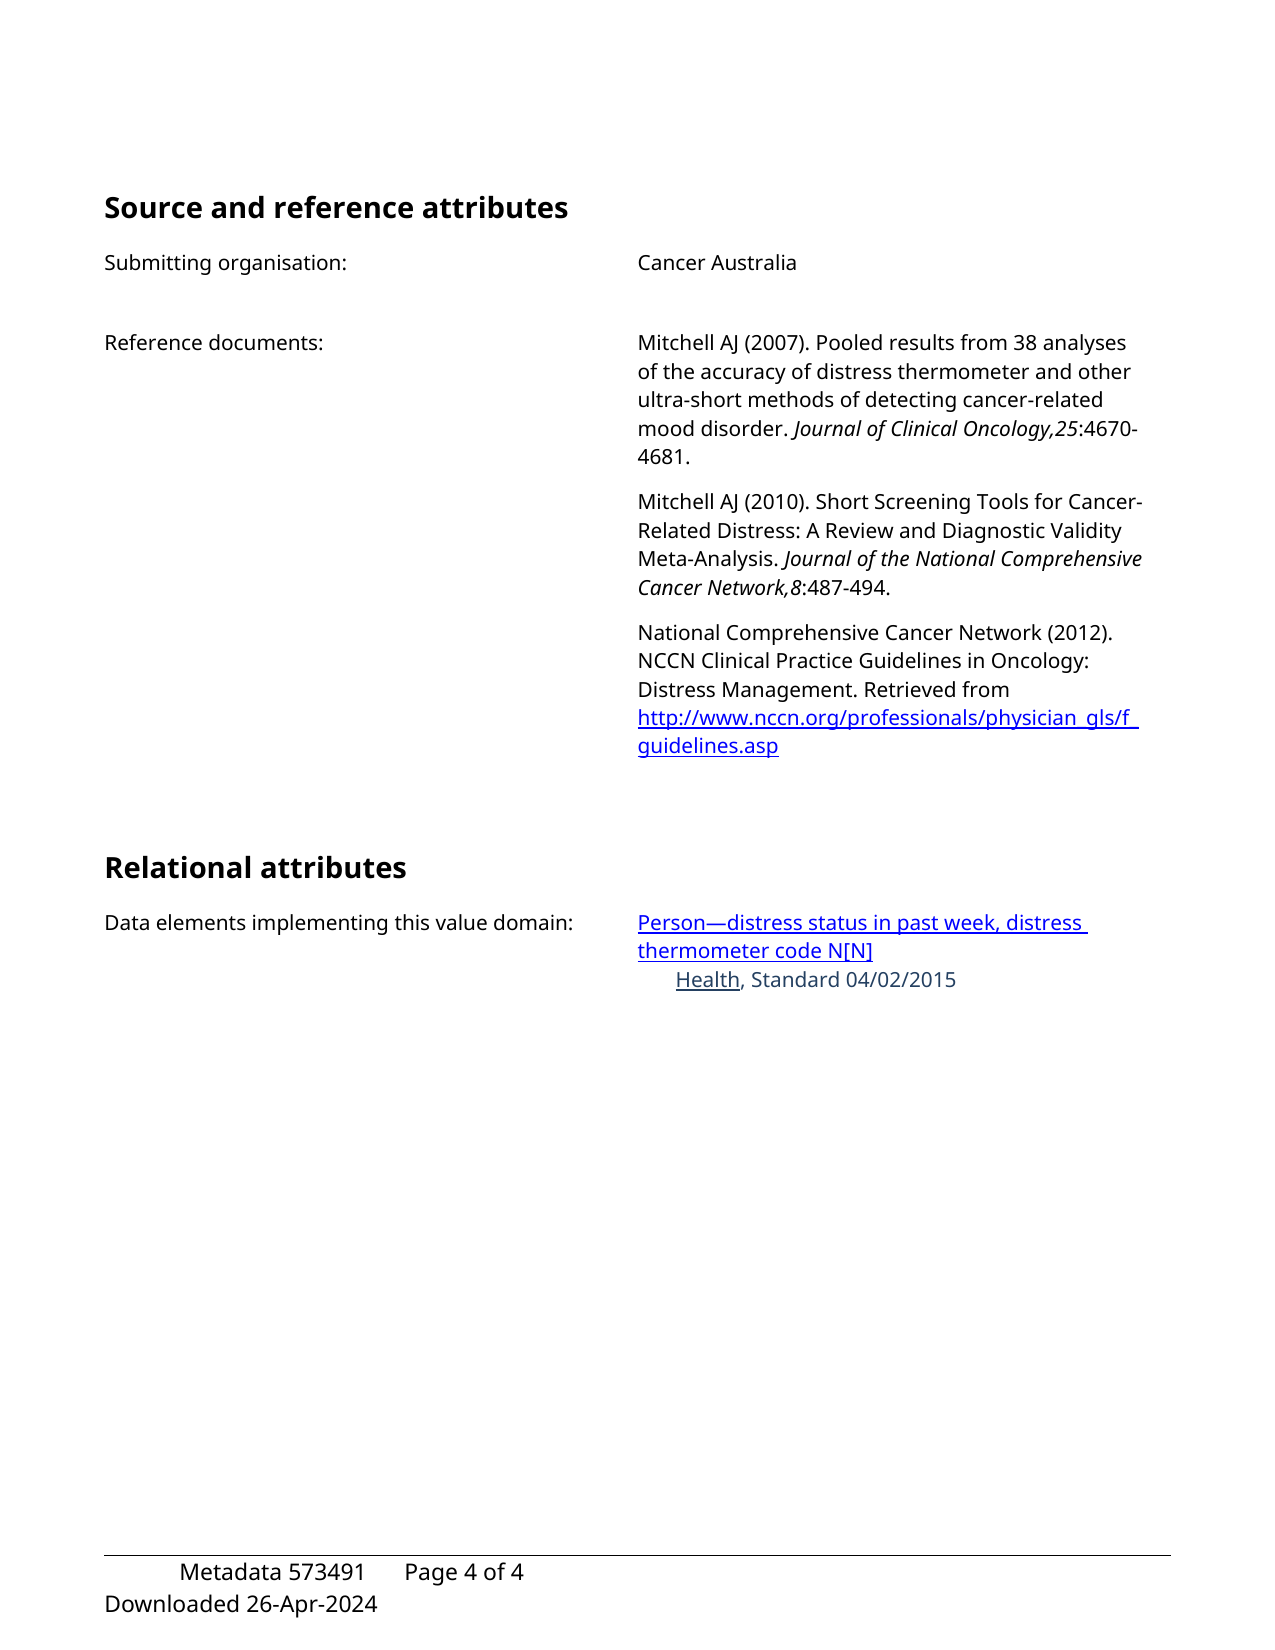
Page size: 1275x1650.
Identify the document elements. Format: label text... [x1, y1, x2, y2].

table_header Relational attributes [93, 802, 1159, 898]
table_cell Submitting organisation: [93, 238, 626, 318]
table_cell Person—distress status in past week, distress thermometer code N[N] Health, Standard 04/02/2015 [626, 898, 1159, 1061]
table_cell Mitchell AJ (2007). Pooled results from 38 analyses of the accuracy of distress thermometer and other ultra-short methods of detecting cancer-related mood disorder. Journal of Clinical Oncology,25:4670-4681. Mitchell AJ (2010). Short Screening Tools for Cancer-Related Distress: A Review and Diagnostic Validity Meta-Analysis. Journal of the National Comprehensive Cancer Network,8:487-494. National Comprehensive Cancer Network (2012). NCCN Clinical Practice Guidelines in Oncology: Distress Management. Retrieved from http://www.nccn.org/professionals/physician_gls/f_guidelines.asp [626, 318, 1159, 770]
table_cell Data elements implementing this value domain: [93, 898, 626, 1061]
table_header Source and reference attributes [93, 142, 1159, 238]
table_cell Cancer Australia [626, 238, 1159, 318]
table_cell Reference documents: [93, 318, 626, 770]
